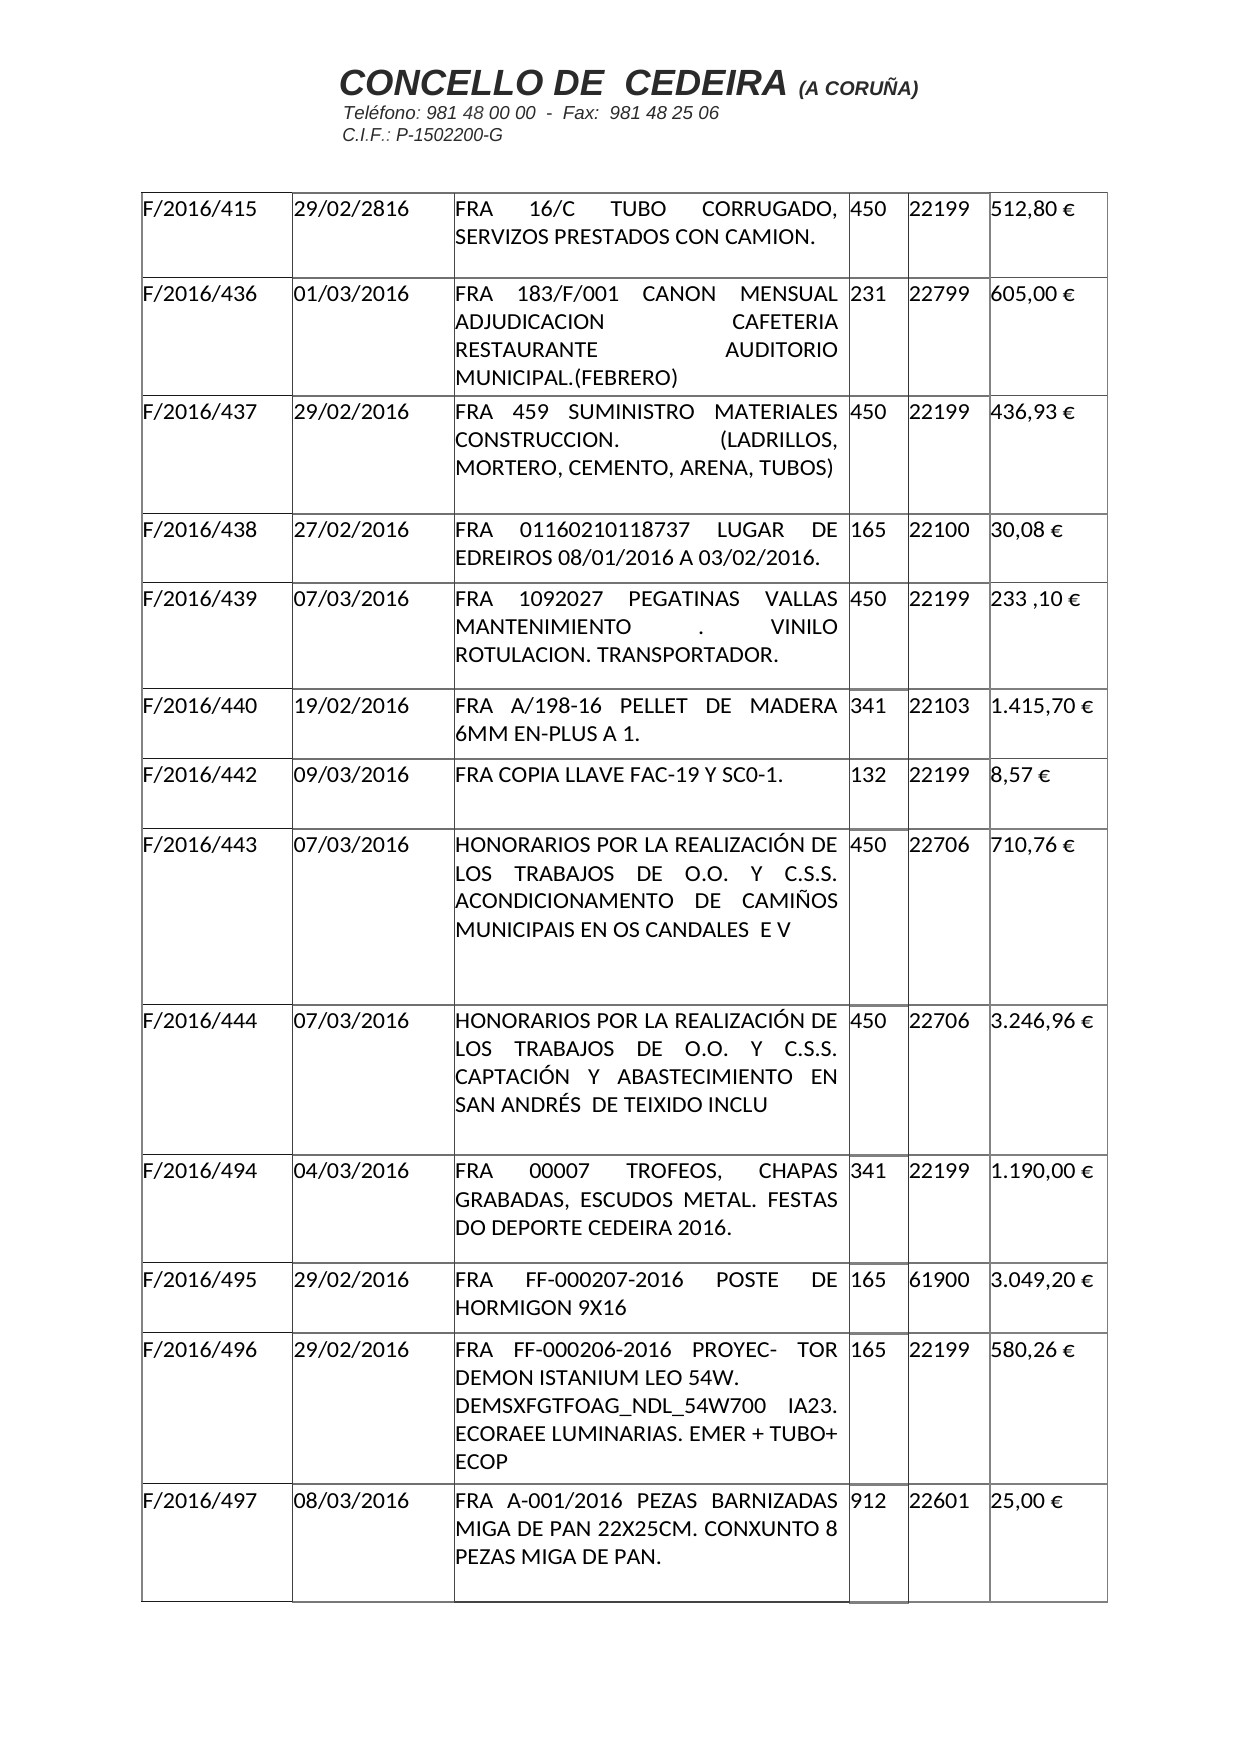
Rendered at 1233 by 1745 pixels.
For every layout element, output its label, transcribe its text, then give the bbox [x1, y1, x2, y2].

table_cell F/2016/436 [143, 278, 292, 395]
table_cell 25,00 € [991, 1485, 1107, 1601]
table_cell FRA 459 SUMINISTRO MATERIALES CONSTRUCCION. (LADRILLOS, MORTERO, CEMENTO, ARENA, TUBOS) [455, 397, 849, 512]
table_cell 233 ,10 € [991, 583, 1107, 688]
table_cell F/2016/438 [143, 514, 292, 582]
table_cell 07/03/2016 [293, 830, 454, 1004]
table_cell 450 [850, 194, 908, 277]
table_cell 165 [850, 515, 908, 582]
table_cell 165 [850, 1335, 908, 1483]
table_cell 22601 [909, 1485, 989, 1601]
table_cell FRA A-001/2016 PEZAS BARNIZADAS MIGA DE PAN 22X25CM. CONXUNTO 8 PEZAS MIGA DE PAN. [455, 1485, 849, 1601]
table_cell FRA COPIA LLAVE FAC-19 Y SC0-1. [455, 760, 849, 828]
table_cell 912 [850, 1486, 908, 1601]
table_cell 61900 [909, 1264, 989, 1332]
table_cell FRA 01160210118737 LUGAR DE EDREIROS 08/01/2016 A 03/02/2016. [455, 515, 849, 582]
table_cell 22103 [909, 690, 989, 758]
table_cell 710,76 € [991, 830, 1107, 1004]
table_cell 07/03/2016 [293, 584, 454, 688]
table_cell 450 [850, 1007, 908, 1154]
table_cell 341 [850, 1157, 908, 1262]
table_cell 22706 [909, 830, 989, 1004]
table_cell F/2016/440 [143, 689, 292, 758]
table_cell FRA 1092027 PEGATINAS VALLAS MANTENIMIENTO . VINILO ROTULACION. TRANSPORTADOR. [455, 584, 849, 688]
table_cell 29/02/2816 [293, 194, 454, 277]
table_cell F/2016/442 [143, 759, 292, 828]
table_cell FRA FF-000206-2016 PROYEC- TOR DEMON ISTANIUM LEO 54W. DEMSXFGTFOAG_NDL_54W700 IA23. ECORAEE LUMINARIAS. EMER + TUBO+ ECOP [455, 1334, 849, 1483]
table_cell 165 [850, 1265, 908, 1332]
table_cell 19/02/2016 [293, 690, 454, 758]
table_cell 450 [850, 584, 908, 688]
table_cell 22199 [909, 397, 989, 512]
table_cell F/2016/437 [143, 396, 292, 512]
table_cell 231 [850, 279, 908, 395]
table_cell HONORARIOS POR LA REALIZACIÓN DE LOS TRABAJOS DE O.O. Y C.S.S. CAPTACIÓN Y ABASTECIMIENTO EN SAN ANDRÉS DE TEIXIDO INCLU [455, 1006, 849, 1154]
table_cell 22199 [909, 1156, 989, 1262]
table_cell 1.415,70 € [991, 690, 1107, 758]
table_cell F/2016/494 [143, 1155, 292, 1262]
table_cell 27/02/2016 [293, 515, 454, 582]
table_cell 1.190,00 € [991, 1156, 1107, 1262]
table_cell HONORARIOS POR LA REALIZACIÓN DE LOS TRABAJOS DE O.O. Y C.S.S. ACONDICIONAMENTO DE CAMIÑOS MUNICIPAIS EN OS CANDALES E V [455, 830, 849, 1004]
table_cell 22199 [909, 760, 989, 828]
table_cell 8,57 € [991, 759, 1107, 828]
table_cell FRA FF-000207-2016 POSTE DE HORMIGON 9X16 [455, 1264, 849, 1332]
table_cell 22199 [909, 584, 989, 688]
table_cell 22706 [909, 1006, 989, 1154]
table_cell 08/03/2016 [293, 1485, 454, 1601]
table_cell 450 [850, 831, 908, 1004]
table_cell 436,93 € [991, 396, 1107, 512]
table_cell 22100 [909, 515, 989, 582]
table_cell 29/02/2016 [293, 1264, 454, 1332]
table_cell F/2016/444 [143, 1005, 292, 1154]
table_cell FRA 16/C TUBO CORRUGADO, SERVIZOS PRESTADOS CON CAMION. [455, 194, 849, 277]
table_cell F/2016/495 [143, 1263, 292, 1332]
table_cell 22199 [909, 1334, 989, 1483]
table_cell FRA A/198-16 PELLET DE MADERA 6MM EN-PLUS A 1. [455, 690, 849, 758]
table_cell 30,08 € [991, 515, 1107, 582]
table_cell 341 [850, 691, 908, 758]
table_cell 29/02/2016 [293, 397, 454, 512]
table_cell 512,80 € [991, 193, 1107, 277]
table_cell F/2016/415 [143, 193, 292, 277]
table_cell 132 [850, 760, 908, 828]
table_cell F/2016/497 [143, 1484, 292, 1601]
table_cell 3.049,20 € [991, 1264, 1107, 1332]
table_cell 22799 [909, 279, 989, 395]
table_cell 29/02/2016 [293, 1334, 454, 1483]
table_cell 450 [850, 397, 908, 512]
table_cell FRA 00007 TROFEOS, CHAPAS GRABADAS, ESCUDOS METAL. FESTAS DO DEPORTE CEDEIRA 2016. [455, 1156, 849, 1262]
table_cell 605,00 € [991, 278, 1107, 395]
table_cell F/2016/496 [143, 1333, 292, 1483]
table_cell F/2016/443 [143, 829, 292, 1004]
table_cell F/2016/439 [143, 583, 292, 688]
table_cell 22199 [909, 194, 989, 277]
table_cell FRA 183/F/001 CANON MENSUAL ADJUDICACION CAFETERIA RESTAURANTE AUDITORIO MUNICIPAL.(FEBRERO) [455, 279, 849, 395]
table_cell 580,26 € [991, 1334, 1107, 1483]
table_cell 09/03/2016 [293, 760, 454, 828]
table_cell 07/03/2016 [293, 1006, 454, 1154]
table_cell 01/03/2016 [293, 279, 454, 395]
table_cell 04/03/2016 [293, 1156, 454, 1262]
table_cell 3.246,96 € [991, 1006, 1107, 1154]
